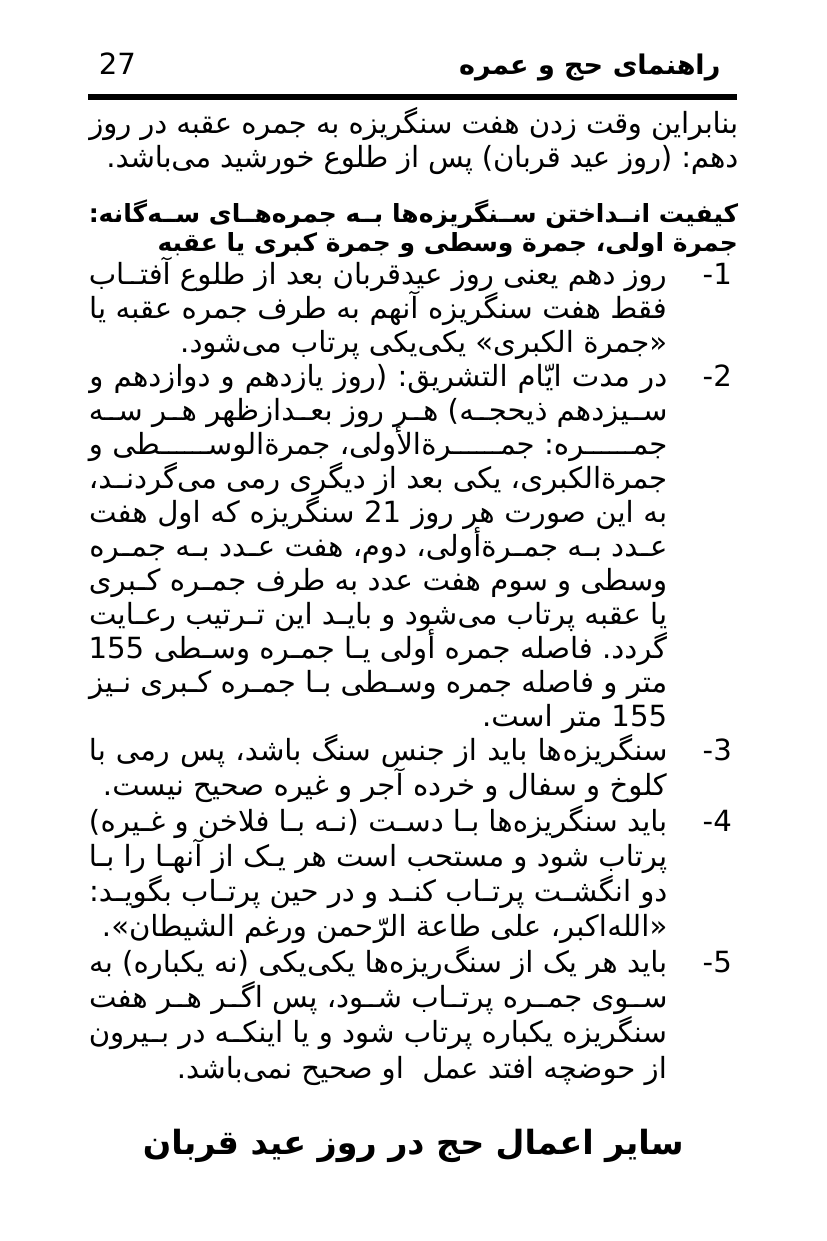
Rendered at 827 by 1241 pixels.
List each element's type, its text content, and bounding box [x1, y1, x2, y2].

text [89, 106, 738, 174]
list سنگریزه‌ها باید از جنس سنگ باشد، پس رمی با کلوخ و سفال و خرده آجر و غیره صحیح نیست. [89, 733, 703, 802]
list باید سنگریزه‌ها با دست (نه با فلاخن و غیره) پرتاب شود و مستحب است هر یک از آنها را با دو انگشت پرتاب کند و در حین پرتاب بگوید: «الله‌اکبر، علی طاعة الرّحمن ورغم الشیطان». [89, 804, 703, 944]
text کیفیت انداختن سنگریزه‌ها به جمره‌های سه‌گانه: جمرة اولی، جمرة وسطی و جمرة کبری یا عقبه [89, 199, 738, 258]
list باید هر یک از سنگ‌ریزه‌ها یکی‌یکی (نه یکباره) به سوی جمره پرتاب شود، پس اگر هر هفت سنگریزه یکباره پرتاب شود و یا اینکه در بیرون از حوضچه افتد عمل او صحیح نمی‌باشد. [89, 945, 703, 1085]
text سایر اعمال حج در روز عید قربان [89, 1124, 738, 1163]
list در مدت ایّام التشریق: (روز یازدهم و دوازدهم و سیزدهم ذیحجه) هر روز بعدازظهر هر سه جمره: جمرة‌الأولی، جمر‌ةالوسطی و جمرةالکبری، یکی بعد از دیگری رمی می‌گردند، به این صورت هر روز 21 سنگریزه که اول هفت عدد به جمرة‌أولی، دوم، هفت عدد به جمره وسطی و سوم هفت عدد به طرف جمره کبری یا عقبه پرتاب می‌شود و باید این ترتیب رعایت گردد. فاصله جمره أولی یا جمره ‌وسطی 155 متر و فاصله جمره وسطی با جمره کبری نیز 155 متر است. [89, 359, 703, 733]
list روز دهم یعنی روز عیدقربان بعد از طلوع آفتاب فقط هفت سنگریزه آنهم به طرف جمره عقبه یا «جمرة الکبری» یکی‌یکی پرتاب می‌شود. [89, 258, 703, 359]
